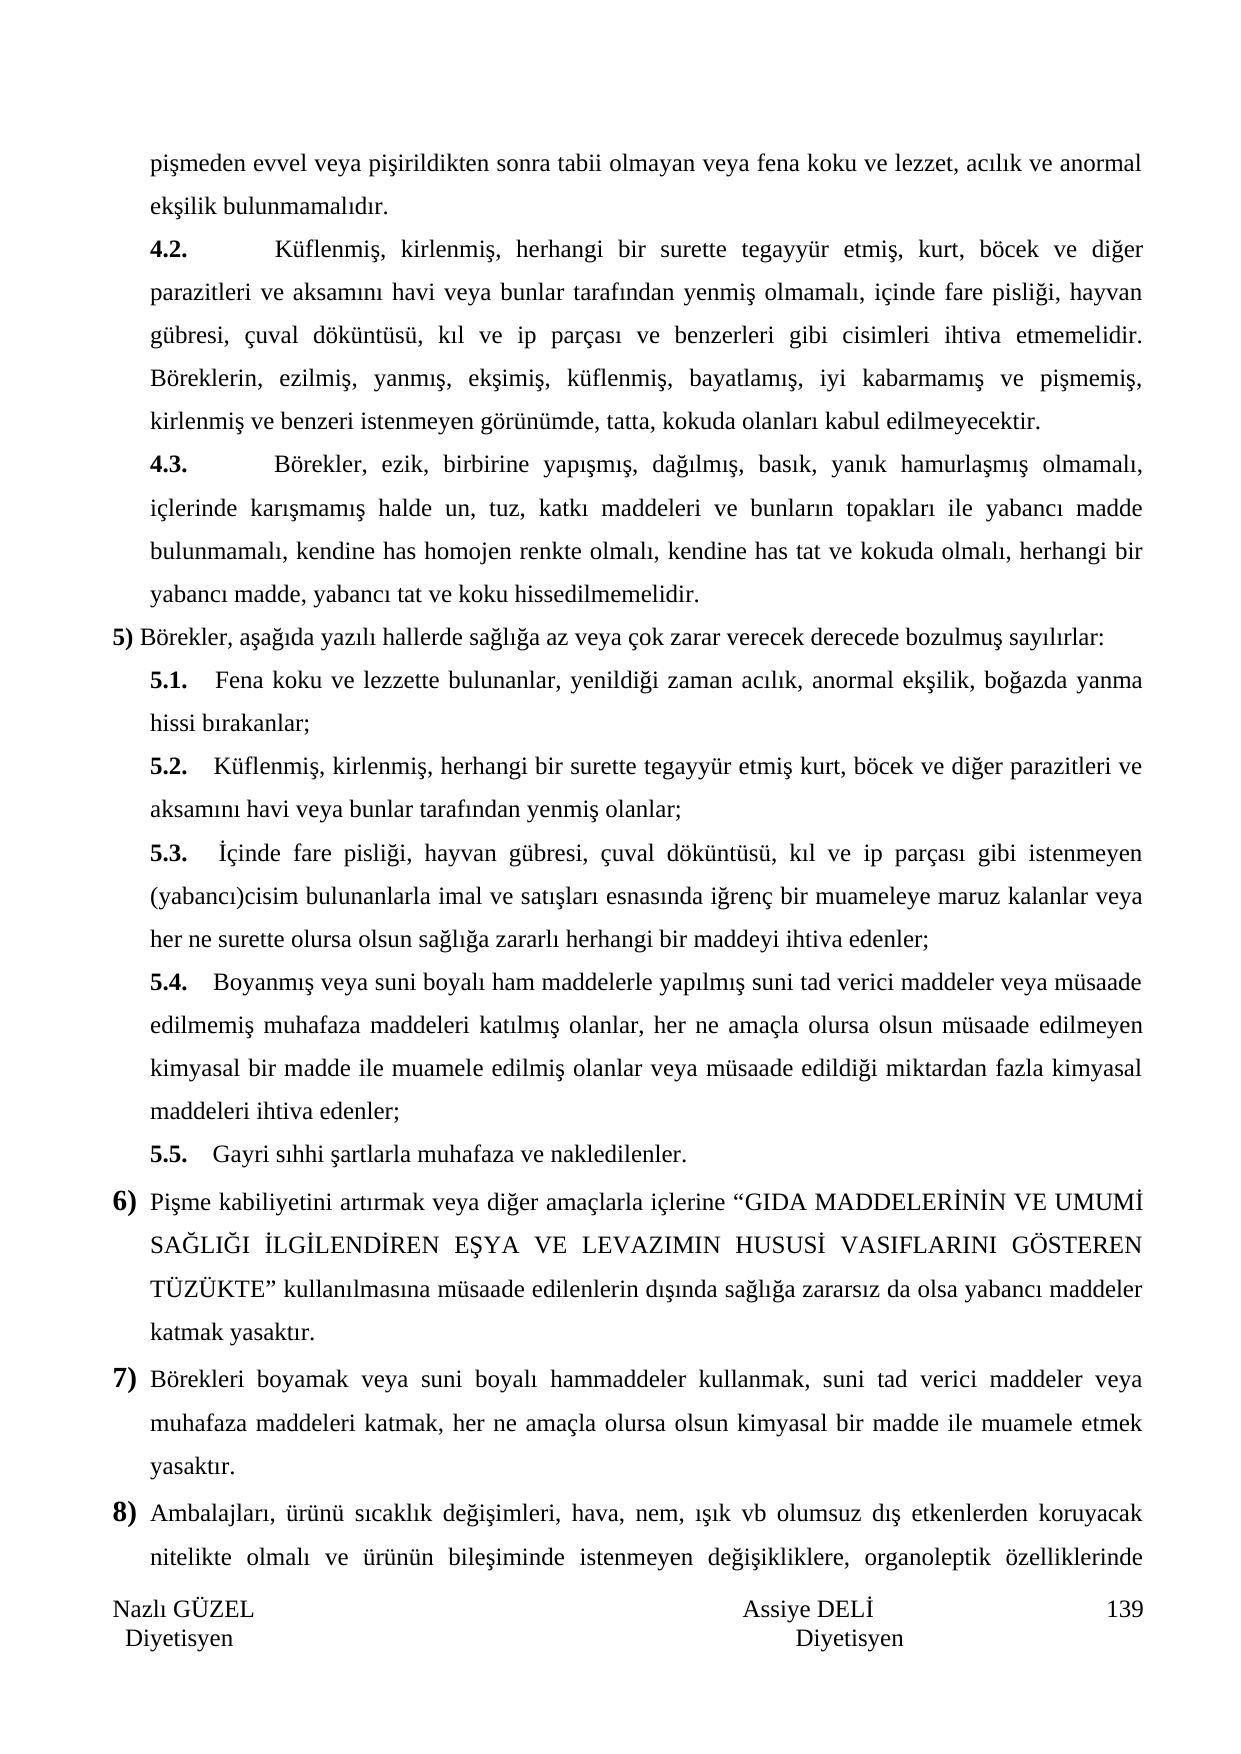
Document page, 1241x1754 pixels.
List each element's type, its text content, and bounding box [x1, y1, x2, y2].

list Gayri sıhhi şartlarla muhafaza ve nakledilenler. [150, 1139, 1144, 1168]
text 5) Börekler, aşağıda yazılı hallerde sağlığa az veya çok zarar verecek derecede bozulmuş sayılırlar: [112, 622, 1144, 651]
list Boyanmış veya suni boyalı ham maddelerle yapılmış suni tad verici maddeler veya müsaade edilmemiş muhafaza maddeleri katılmış olanlar, her ne amaçla olursa olsun müsaade edilmeyen kimyasal bir madde ile muamele edilmiş olanlar veya müsaade edildiği miktardan fazla kimyasal maddeleri ihtiva edenler; [150, 967, 1144, 1125]
list Küflenmiş, kirlenmiş, herhangi bir surette tegayyür etmiş kurt, böcek ve diğer parazitleri ve aksamını havi veya bunlar tarafından yenmiş olanlar; [150, 751, 1144, 823]
list Börekler, ezik, birbirine yapışmış, dağılmış, basık, yanık hamurlaşmış olmamalı, içlerinde karışmamış halde un, tuz, katkı maddeleri ve bunların topakları ile yabancı madde bulunmamalı, kendine has homojen renkte olmalı, kendine has tat ve kokuda olmalı, herhangi bir yabancı madde, yabancı tat ve koku hissedilmemelidir. [150, 449, 1144, 608]
list Pişme kabiliyetini artırmak veya diğer amaçlarla içlerine “GIDA MADDELERİNİN VE UMUMİ SAĞLIĞI İLGİLENDİREN EŞYA VE LEVAZIMIN HUSUSİ VASIFLARINI GÖSTEREN TÜZÜKTE” kullanılmasına müsaade edilenlerin dışında sağlığa zararsız da olsa yabancı maddeler katmak yasaktır. [112, 1183, 1144, 1346]
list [112, 1494, 1144, 1571]
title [150, 148, 1144, 219]
list Börekleri boyamak veya suni boyalı hammaddeler kullanmak, suni tad verici maddeler veya muhafaza maddeleri katmak, her ne amaçla olursa olsun kimyasal bir madde ile muamele etmek yasaktır. [112, 1360, 1144, 1480]
list İçinde fare pisliği, hayvan gübresi, çuval döküntüsü, kıl ve ip parçası gibi istenmeyen (yabancı)cisim bulunanlarla imal ve satışları esnasında iğrenç bir muameleye maruz kalanlar veya her ne surette olursa olsun sağlığa zararlı herhangi bir maddeyi ihtiva edenler; [150, 838, 1144, 953]
list Küflenmiş, kirlenmiş, herhangi bir surette tegayyür etmiş, kurt, böcek ve diğer parazitleri ve aksamını havi veya bunlar tarafından yenmiş olmamalı, içinde fare pisliği, hayvan gübresi, çuval döküntüsü, kıl ve ip parçası ve benzerleri gibi cisimleri ihtiva etmemelidir. Böreklerin, ezilmiş, yanmış, ekşimiş, küflenmiş, bayatlamış, iyi kabarmamış ve pişmemiş, kirlenmiş ve benzeri istenmeyen görünümde, tatta, kokuda olanları kabul edilmeyecektir. [150, 234, 1144, 435]
list Fena koku ve lezzette bulunanlar, yenildiği zaman acılık, anormal ekşilik, boğazda yanma hissi bırakanlar; [150, 665, 1144, 737]
